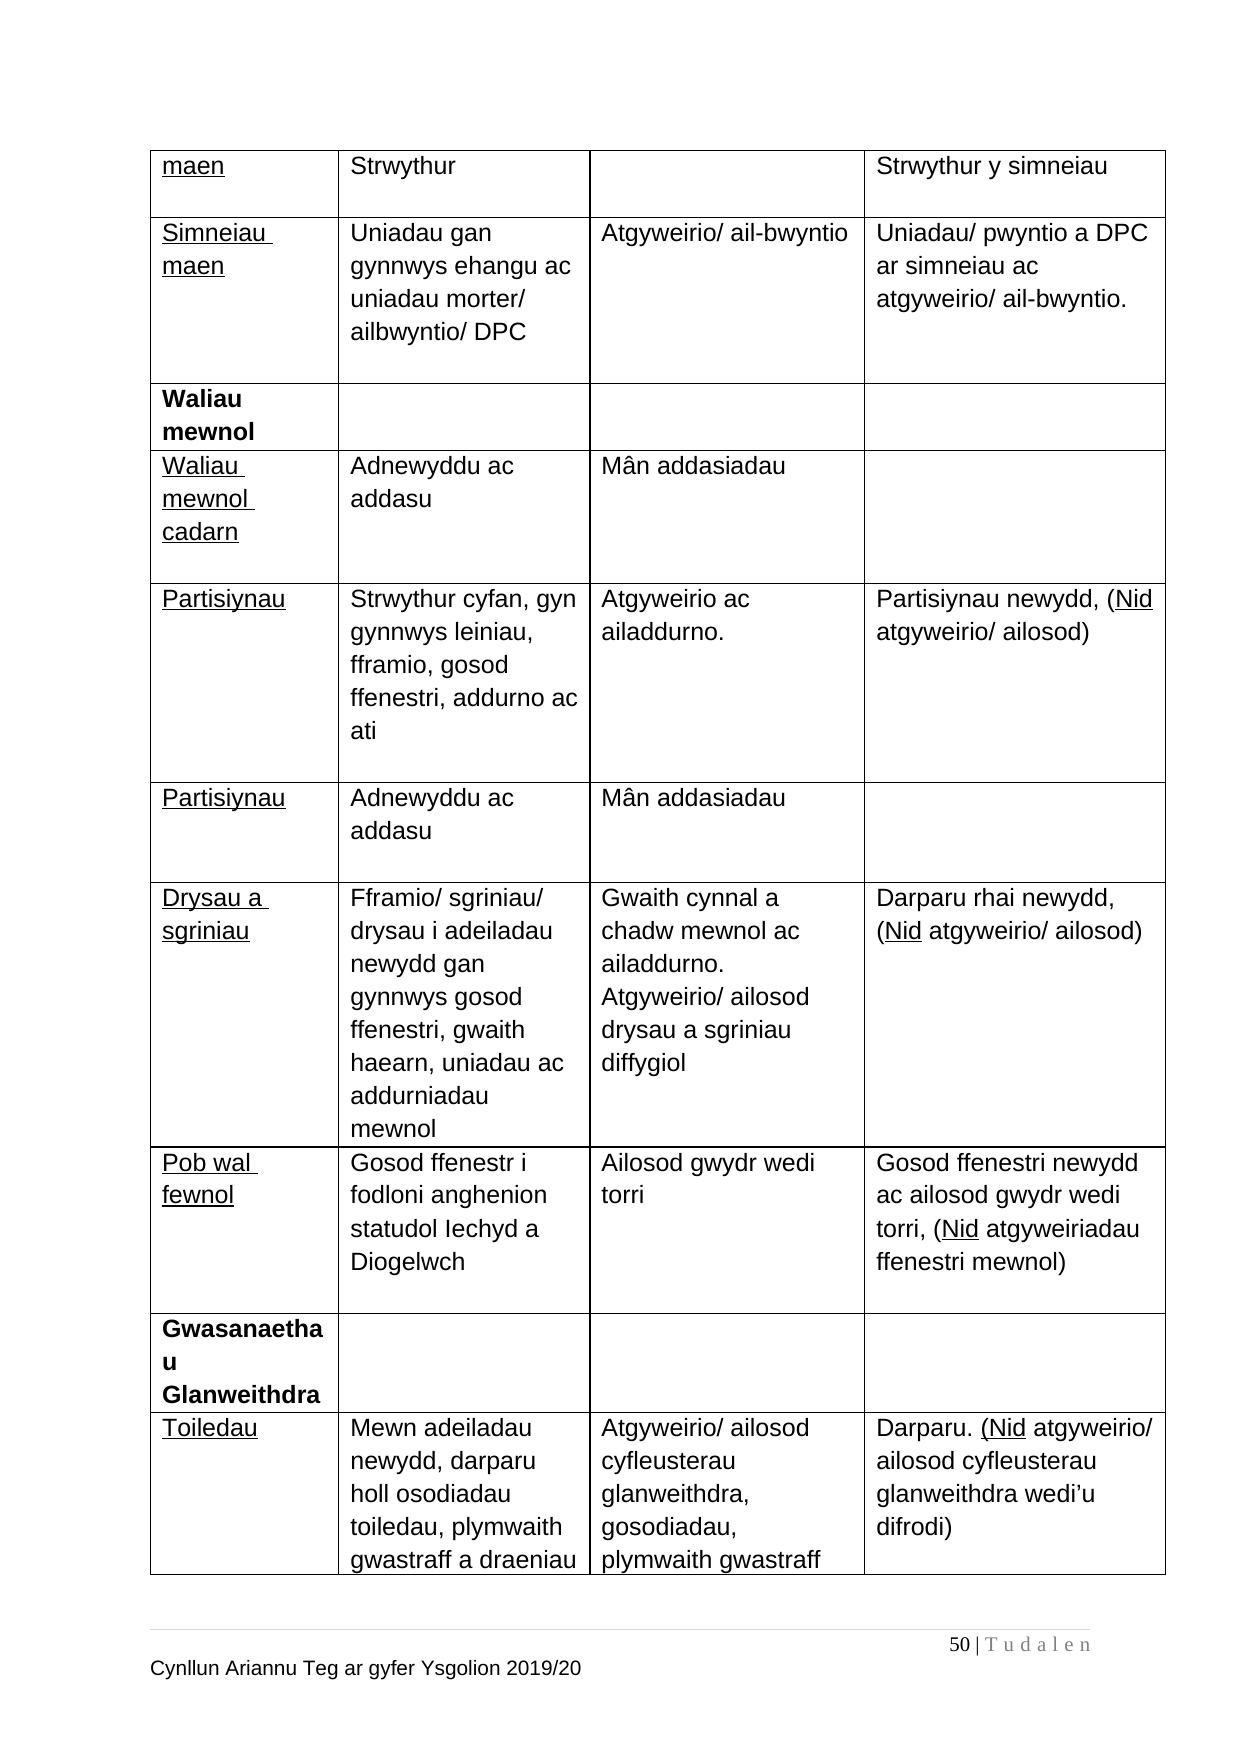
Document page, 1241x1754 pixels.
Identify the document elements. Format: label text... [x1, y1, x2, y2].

table_cell Uniadau gan gynnwys ehangu ac uniadau morter/ ailbwyntio/ DPC [339, 218, 589, 383]
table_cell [591, 1413, 864, 1574]
table_cell Partisiynau newydd, (Nid atgyweirio/ ailosod) [865, 584, 1165, 782]
table_cell Adnewyddu ac addasu [339, 451, 589, 583]
table_cell [591, 1314, 864, 1412]
table_cell Darparu rhai newydd, (Nid atgyweirio/ ailosod) [865, 883, 1165, 1146]
table_cell Mân addasiadau [591, 451, 864, 583]
table_cell Partisiynau [151, 584, 338, 782]
table_cell Atgyweirio ac ailaddurno. [591, 584, 864, 782]
table_cell [865, 384, 1165, 449]
table_cell Strwythur cyfan, gyn gynnwys leiniau, fframio, gosod ffenestri, addurno ac ati [339, 584, 589, 782]
table_cell Simneiau maen [151, 218, 338, 383]
table_cell Simneiau maen [151, 151, 338, 217]
table_cell [865, 451, 1165, 583]
table_cell Fframio/ sgriniau/ drysau i adeiladau newydd gan gynnwys gosod ffenestri, gwaith haearn, uniadau ac addurniadau mewnol [339, 883, 589, 1146]
table_cell Waliau mewnol [151, 384, 338, 449]
table_cell Drysau a sgriniau [151, 883, 338, 1146]
table_cell Gosod ffenestri newydd ac ailosod gwydr wedi torri, (Nid atgyweiriadau ffenestri mewnol) [865, 1148, 1165, 1313]
table_cell [865, 1314, 1165, 1412]
table_cell Gwaith cynnal a chadw mewnol ac ailaddurno. Atgyweirio/ ailosod drysau a sgriniau diffygiol [591, 883, 864, 1146]
table_cell Ailosod gwydr wedi torri [591, 1148, 864, 1313]
table_cell Gwasanaethau Glanweithdra [151, 1314, 338, 1412]
table_cell [865, 783, 1165, 882]
table_cell [591, 384, 864, 449]
table_cell Atgyweirio/ ail-bwyntio [591, 218, 864, 383]
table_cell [865, 1413, 1165, 1574]
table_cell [865, 151, 1165, 217]
table_cell Adnewyddu ac addasu [339, 783, 589, 882]
table_cell Strwythur [339, 151, 589, 217]
table_cell Gosod ffenestr i fodloni anghenion statudol Iechyd a Diogelwch [339, 1148, 589, 1313]
table_cell Pob wal fewnol [151, 1148, 338, 1313]
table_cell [339, 1413, 589, 1574]
table_cell Uniadau/ pwyntio a DPC ar simneiau ac atgyweirio/ ail-bwyntio. [865, 218, 1165, 383]
table_cell Mân addasiadau [591, 783, 864, 882]
table_cell Waliau mewnol cadarn [151, 451, 338, 583]
table_cell [591, 151, 864, 217]
table_cell [339, 384, 589, 449]
table_cell [339, 1314, 589, 1412]
table_cell Partisiynau [151, 783, 338, 882]
table_cell Toiledau [151, 1413, 338, 1574]
